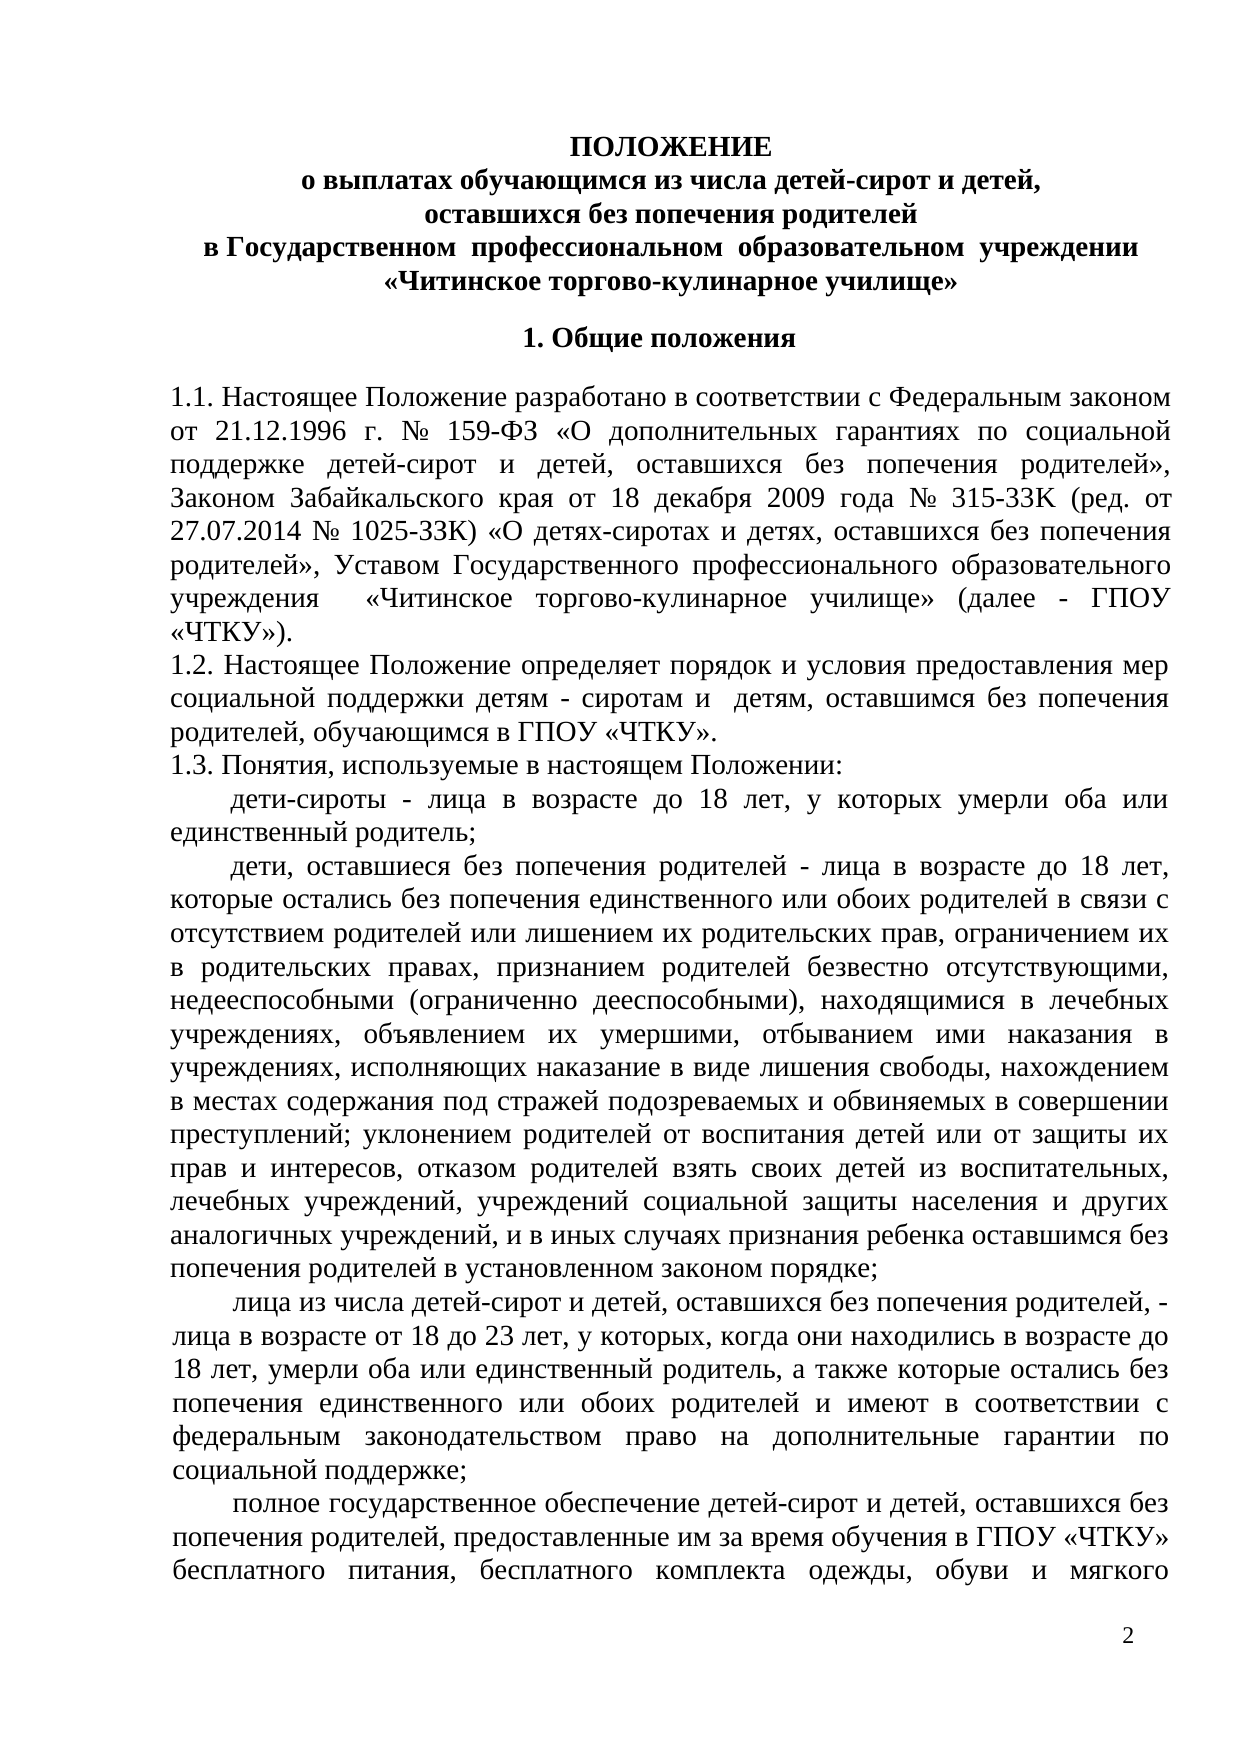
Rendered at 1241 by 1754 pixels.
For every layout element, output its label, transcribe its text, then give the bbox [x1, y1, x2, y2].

text «Читинское торгово-кулинарное училище» [170, 263, 1172, 297]
text 1.2. Настоящее Положение определяет порядок и условия предоставления мер социальной поддержки детям - сиротам и детям, оставшимся без попечения родителей, обучающимся в ГПОУ «ЧТКУ». [170, 647, 1170, 748]
text 1. Общие положения [522, 325, 1172, 353]
text в Государственном профессиональном образовательном учреждении [170, 229, 1172, 263]
text о выплатах обучающимся из числа детей-сирот и детей, [170, 162, 1172, 196]
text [172, 1486, 1170, 1587]
text лица из числа детей-сирот и детей, оставшихся без попечения родителей, - лица в возрасте от 18 до 23 лет, у которых, когда они находились в возрасте до 18 лет, умерли оба или единственный родитель, а также которые остались без попечения единственного или обоих родителей и имеют в соответствии с федеральным законодательством право на дополнительные гарантии по социальной поддержке; [172, 1285, 1170, 1486]
text ПОЛОЖЕНИЕ [170, 129, 1172, 162]
text оставшихся без попечения родителей [170, 196, 1172, 229]
text дети-сироты - лица в возрасте до 18 лет, у которых умерли оба или единственный родитель; [170, 782, 1170, 849]
text 1.3. Понятия, используемые в настоящем Положении: [170, 748, 1170, 782]
text 1.1. Настоящее Положение разработано в соответствии с Федеральным законом от 21.12.1996 г. № 159-ФЗ «О дополнительных гарантиях по социальной поддержке детей-сирот и детей, оставшихся без попечения родителей», Законом Забайкальского края от 18 декабря 2009 года № 315-33K (ред. от 27.07.2014 № 1025-ЗЗК) «О детях-сиротах и детях, оставшихся без попечения родителей», Уставом Государственного профессионального образовательного учреждения «Читинское торгово-кулинарное училище» (далее - ГПОУ «ЧТКУ»). [170, 379, 1172, 647]
text дети, оставшиеся без попечения родителей - лица в возрасте до 18 лет, которые остались без попечения единственного или обоих родителей в связи с отсутствием родителей или лишением их родительских прав, ограничением их в родительских правах, признанием родителей безвестно отсутствующими, недееспособными (ограниченно дееспособными), находящимися в лечебных учреждениях, объявлением их умершими, отбыванием ими наказания в учреждениях, исполняющих наказание в виде лишения свободы, нахождением в местах содержания под стражей подозреваемых и обвиняемых в совершении преступлений; уклонением родителей от воспитания детей или от защиты их прав и интересов, отказом родителей взять своих детей из воспитательных, лечебных учреждений, учреждений социальной защиты населения и других аналогичных учреждений, и в иных случаях признания ребенка оставшимся без попечения родителей в установленном законом порядке; [170, 849, 1170, 1285]
